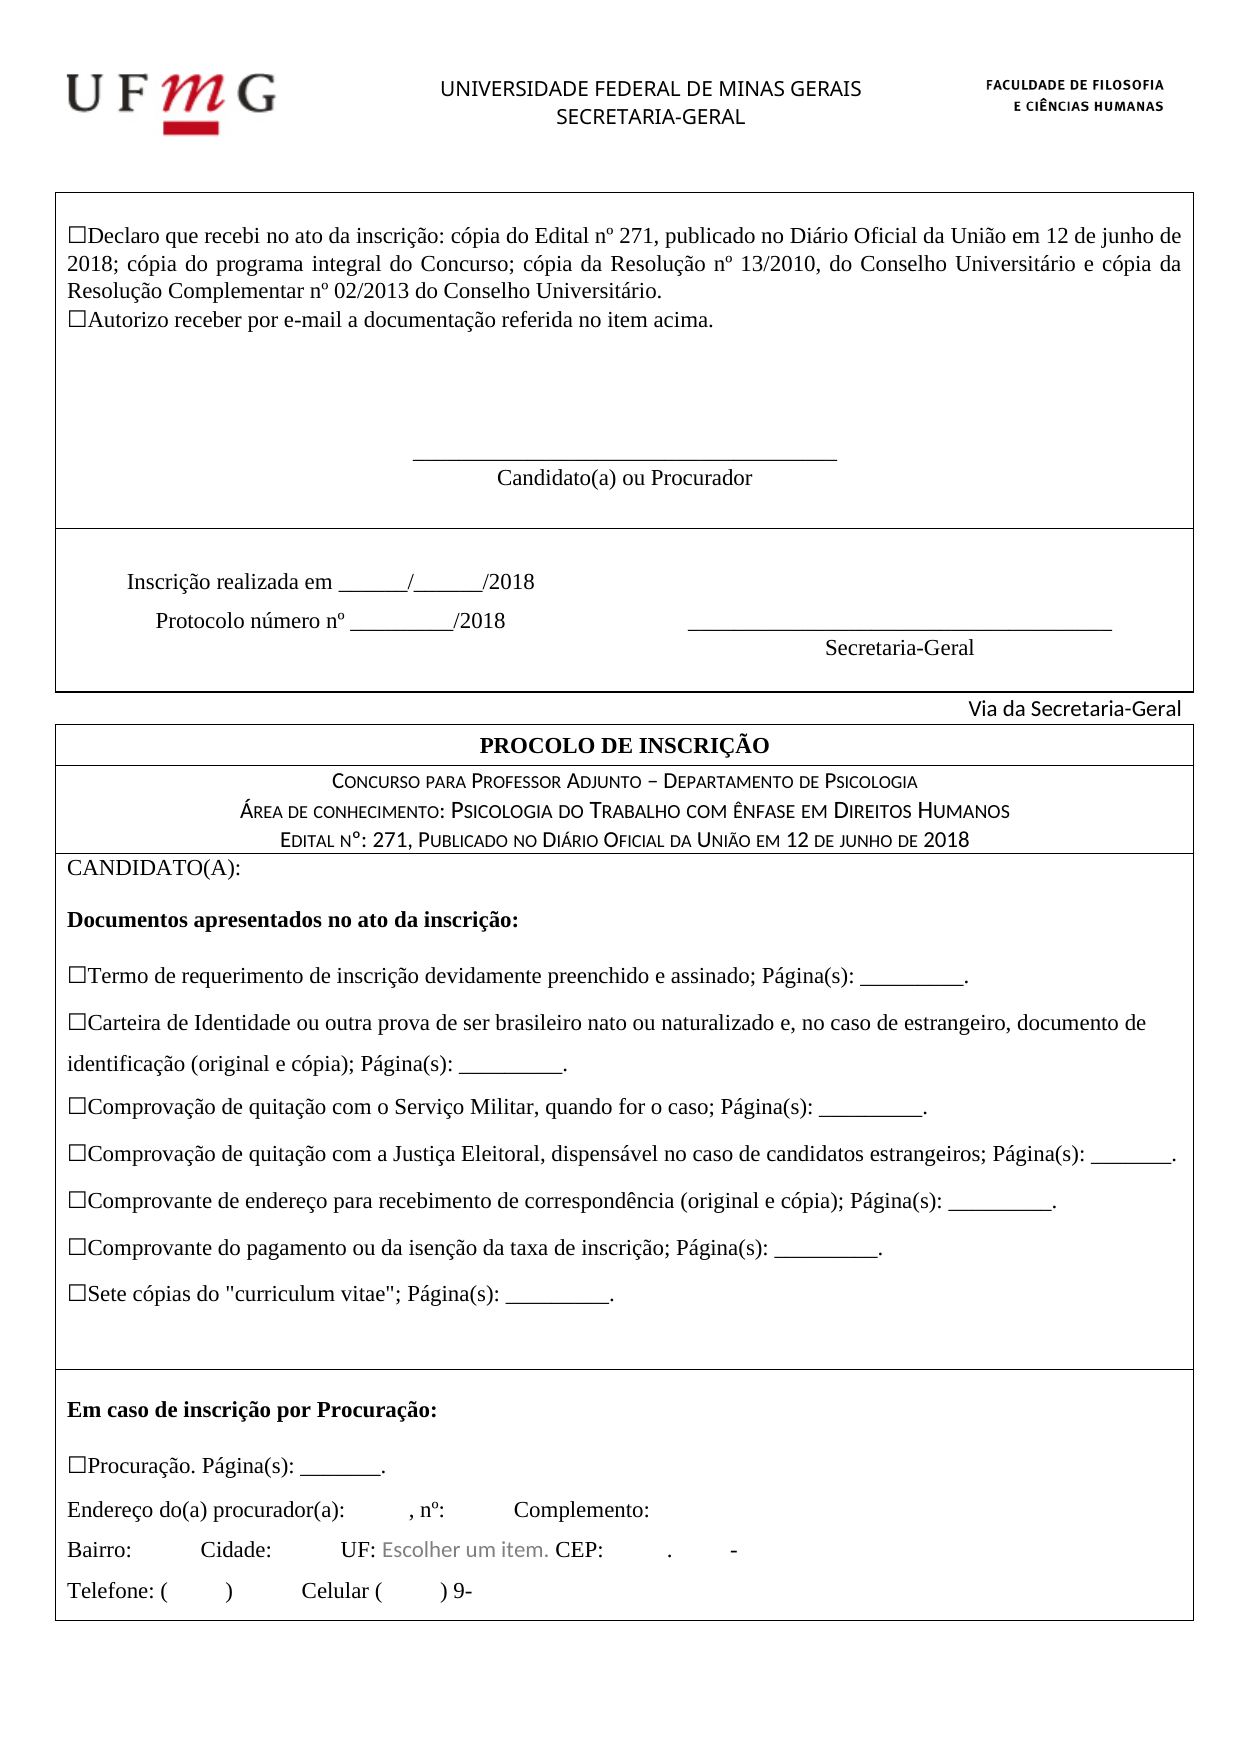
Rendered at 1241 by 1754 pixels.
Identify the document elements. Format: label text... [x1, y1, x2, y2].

picture [66, 73, 280, 138]
table_cell PROCOLO DE INSCRIÇÃO [56, 725, 1193, 765]
table_cell CANDIDATO(A): Documentos apresentados no ato da inscrição: Termo de requerimento de inscrição devidamente preenchido e assinado; Página(s): _________. Carteira de Identidade ou outra prova de ser brasileiro nato ou naturalizado e, no caso de estrangeiro, documento de identificação (original e cópia); Página(s): _________. Comprovação de quitação com o Serviço Militar, quando for o caso; Página(s): _________. Comprovação de quitação com a Justiça Eleitoral, dispensável no caso de candidatos estrangeiros; Página(s): _______. Comprovante de endereço para recebimento de correspondência (original e cópia); Página(s): _________. Comprovante do pagamento ou da isenção da taxa de inscrição; Página(s): _________. Sete cópias do "curriculum vitae"; Página(s): _________. [56, 854, 1193, 1369]
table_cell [56, 1370, 1193, 1620]
picture [962, 75, 1190, 119]
table_cell Concurso para Professor Adjunto – Departamento de Psicologia Área de conhecimento: Psicologia do Trabalho com ênfase em Direitos Humanos Edital nº: 271, Publicado no Diário Oficial da União em 12 de junho de 2018 [56, 766, 1193, 853]
table_cell Via da Secretaria-Geral [956, 693, 1194, 724]
table_cell Inscrição realizada em ______/______/2018 Protocolo número nº _________/2018 [56, 529, 606, 691]
table_cell _____________________________________ Secretaria-Geral [606, 529, 1193, 691]
table_cell Declaro que recebi no ato da inscrição: cópia do Edital nº 271, publicado no Diário Oficial da União em 12 de junho de 2018; cópia do programa integral do Concurso; cópia da Resolução nº 13/2010, do Conselho Universitário e cópia da Resolução Complementar nº 02/2013 do Conselho Universitário. Autorizo receber por e-mail a documentação referida no item acima. _____________________________________ Candidato(a) ou Procurador [56, 193, 1193, 527]
